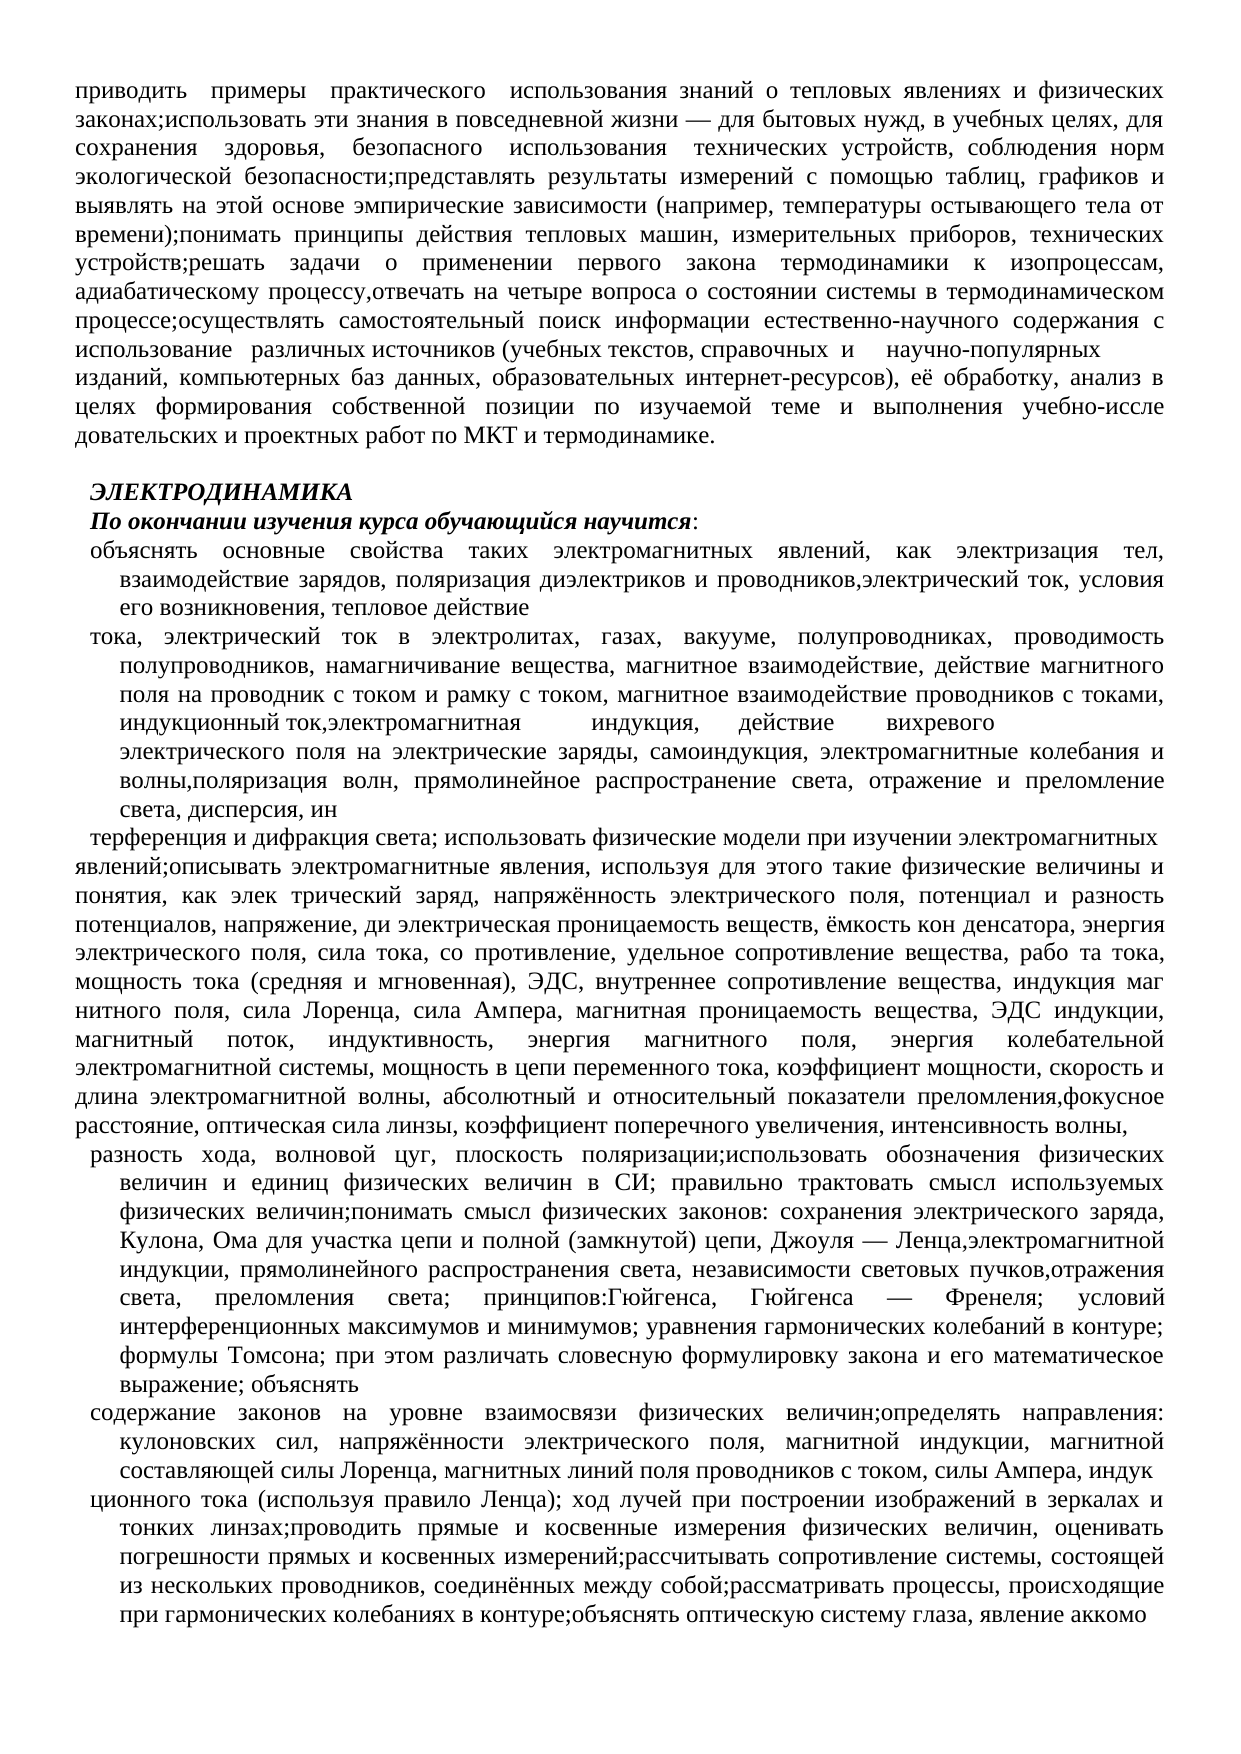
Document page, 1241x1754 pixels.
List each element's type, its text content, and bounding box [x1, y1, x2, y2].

text приводить примеры практического использования знаний о тепловых явлениях и физических законах;использовать эти знания в повседневной жизни — для бытовых нужд, в учебных целях, для сохранения здоровья, безопасного использования технических устройств, соблюдения норм экологической безопасности;представлять результаты измерений с помощью таблиц, графиков и выявлять на этой основе эмпирические зависимости (например, температуры остывающего тела от времени);понимать принципы действия тепловых машин, измерительных приборов, технических устройств;решать задачи о применении первого закона термодинамики к изопроцессам, адиабатическому процессу,отвечать на четыре вопроса о состоянии системы в термодинамическом процессе;осуществлять самостоятельный поиск информации естественно-научного содержания с использование различных источников (учебных текстов, справочных и научно-популярных изданий, компьютерных баз данных, образовательных интернет-ресурсов), её обработку, анализ в целях формирования собственной позиции по изучаемой теме и выполнения учебно-иссле­ довательских и проектных работ по МКТ и термодинамике. [75, 75, 1165, 449]
text терференция и дифракция света; использовать физические модели при изучении электромагнитных [90, 822, 1165, 851]
text явлений;описывать электромагнитные явления, используя для этого такие физические величины и понятия, как элек­ трический заряд, напряжённость электрического поля, потенциал и разность потенциалов, напряжение, ди­ электрическая проницаемость веществ, ёмкость кон­ денсатора, энергия электрического поля, сила тока, со­ противление, удельное сопротивление вещества, рабо­ та тока, мощность тока (средняя и мгновенная), ЭДС, внутреннее сопротивление вещества, индукция маг­ нитного поля, сила Лоренца, сила Ам­пера, магнитная проницаемость вещества, ЭДС индукции, магнитный поток, индуктивность, энергия магнитного поля, энергия колебательной электромагнитной системы, мощность в цепи переменного тока, коэффициент мощности, скорость и длина электромагнитной волны, абсолютный и относительный показатели преломления,фокусное расстояние, оптическая сила линзы, коэффициент поперечного увеличения, интенсивность волны, [75, 851, 1165, 1139]
text ЭЛЕКТРОДИНАМИКА [90, 477, 1165, 506]
text ционного тока (используя правило Ленца); ход лучей при построении изображений в зеркалах и тонких линзах;проводить прямые и косвенные измерения физических величин, оценивать погрешности прямых и косвенных измерений;рассчитывать сопротивление системы, состоящей из нескольких проводников, соединённых между собой;рассматривать процессы, происходящие при гармонических колебаниях в контуре;объяснять оптическую систему глаза, явление аккомо­ [90, 1484, 1165, 1627]
text разность хода, волновой цуг, плоскость поляризации;использовать обозначения физических величин и единиц физических величин в СИ; правильно трактовать смысл используемых физических величин;понимать смысл физических законов: сохранения электрического заряда, Кулона, Ома для участка цепи и полной (замкнутой) цепи, Джоуля — Ленца,электромагнитной­ индукции, прямолинейного распространения света, независимости световых пучков,отражения света, преломления света; принципов:Гюйгенса, Гюйгенса — Френеля;­ условий интерференционных максимумов и минимумов; уравнения гармонических колебаний в контуре; формулы Томсона; при этом различать словесную формулировку закона и его математическое выражение; объяснять [90, 1139, 1165, 1397]
text содержание законов на уровне взаимосвязи физических величин;определять направления: кулоновских сил, напряжённости электрического поля, магнитной индукции, магнитной составляющей силы Лоренца, магнитных линий поля проводников с током, силы Ампера, индук­ [90, 1397, 1165, 1484]
text По окончании изучения курса обучающийся научится: [90, 506, 1165, 535]
text объяснять основные свойства таких электромагнитных явлений, как электризация тел, взаимодействие зарядов, поляризация диэлектриков и проводников,электрический ток, условия его возникновения, тепловое действие [90, 535, 1165, 621]
text тока, электрический ток в электролитах, газах, вакууме, полупроводниках, проводимость полупроводников, намагничивание вещества, магнитное взаимодействие, действие магнитного поля на проводник с током и рамку с током, магнитное взаимодействие проводников с токами, индукционный ток,электромагнитная индукция, действие вихревого электрического поля на электрические заряды, самоиндукция, электромагнитные колебания и волны,поляризация волн, прямолинейное распространение света, отражение и преломление света, дисперсия, ин­ [90, 621, 1165, 822]
